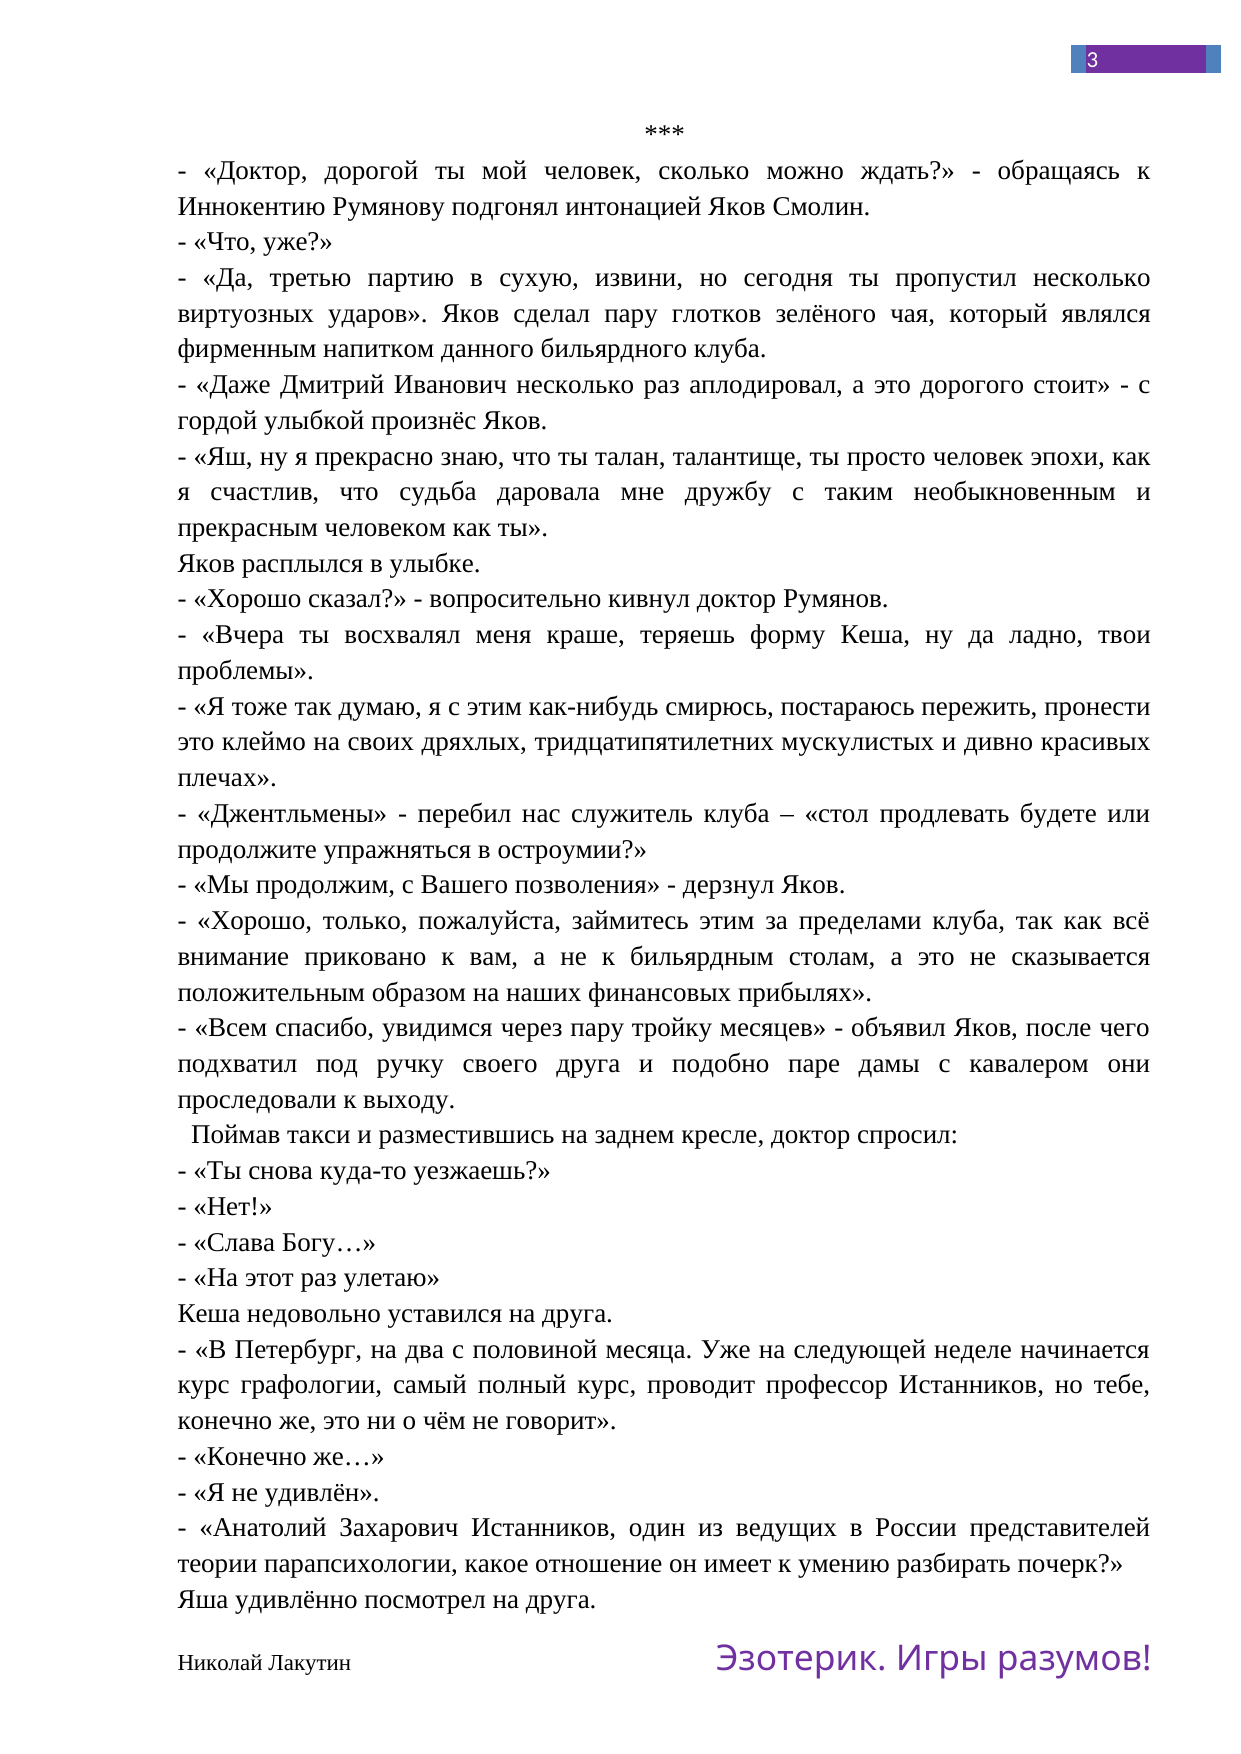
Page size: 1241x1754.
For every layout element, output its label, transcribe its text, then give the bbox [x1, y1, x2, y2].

text - «Яш, ну я прекрасно знаю, что ты талан, талантище, ты просто человек эпохи, как я счастлив, что судьба даровала мне дружбу с таким необыкновенным и прекрасным человеком как ты». [177, 440, 1152, 542]
text *** [177, 118, 1152, 149]
text Кеша недовольно уставился на друга. [177, 1297, 1152, 1328]
text - «Слава Богу…» [177, 1226, 1152, 1257]
text - «Анатолий Захарович Истанников, один из ведущих в России представителей теории парапсихологии, какое отношение он имеет к умению разбирать почерк?» [177, 1512, 1152, 1578]
text - «Всем спасибо, увидимся через пару тройку месяцев» - объявил Яков, после чего подхватил под ручку своего друга и подобно паре дамы с кавалером они проследовали к выходу. [177, 1011, 1152, 1114]
text - «Хорошо, только, пожалуйста, займитесь этим за пределами клуба, так как всё внимание приковано к вам, а не к бильярдным столам, а это не сказывается положительным образом на наших финансовых прибылях». [177, 904, 1152, 1007]
text - «Что, уже?» [177, 225, 1152, 256]
text - «Мы продолжим, с Вашего позволения» - дерзнул Яков. [177, 868, 1152, 899]
text - «Ты снова куда-то уезжаешь?» [177, 1154, 1152, 1185]
text Яков расплылся в улыбке. [177, 547, 1152, 578]
text - «В Петербург, на два с половиной месяца. Уже на следующей неделе начинается курс графологии, самый полный курс, проводит профессор Истанников, но тебе, конечно же, это ни о чём не говорит». [177, 1333, 1152, 1436]
text - «Хорошо сказал?» - вопросительно кивнул доктор Румянов. [177, 583, 1152, 614]
text - «Я тоже так думаю, я с этим как-нибудь смирюсь, постараюсь пережить, пронести это клеймо на своих дряхлых, тридцатипятилетних мускулистых и дивно красивых плечах». [177, 690, 1152, 792]
text Яша удивлённо посмотрел на друга. [177, 1583, 1152, 1614]
text - «Даже Дмитрий Иванович несколько раз аплодировал, а это дорогого стоит» - с гордой улыбкой произнёс Яков. [177, 368, 1152, 435]
text - «Конечно же…» [177, 1440, 1152, 1471]
text - «Да, третью партию в сухую, извини, но сегодня ты пропустил несколько виртуозных ударов». Яков сделал пару глотков зелёного чая, который являлся фирменным напитком данного бильярдного клуба. [177, 261, 1152, 364]
text - «Вчера ты восхвалял меня краше, теряешь форму Кеша, ну да ладно, твои проблемы». [177, 618, 1152, 685]
text - «Джентльмены» - перебил нас служитель клуба – «стол продлевать будете или продолжите упражняться в остроумии?» [177, 797, 1152, 864]
text - «Нет!» [177, 1190, 1152, 1221]
text Поймав такси и разместившись на заднем кресле, доктор спросил: [177, 1118, 1152, 1150]
text - «На этот раз улетаю» [177, 1261, 1152, 1293]
text - «Доктор, дорогой ты мой человек, сколько можно ждать?» - обращаясь к Иннокентию Румянову подгонял интонацией Яков Смолин. [177, 154, 1152, 221]
text - «Я не удивлён». [177, 1476, 1152, 1507]
